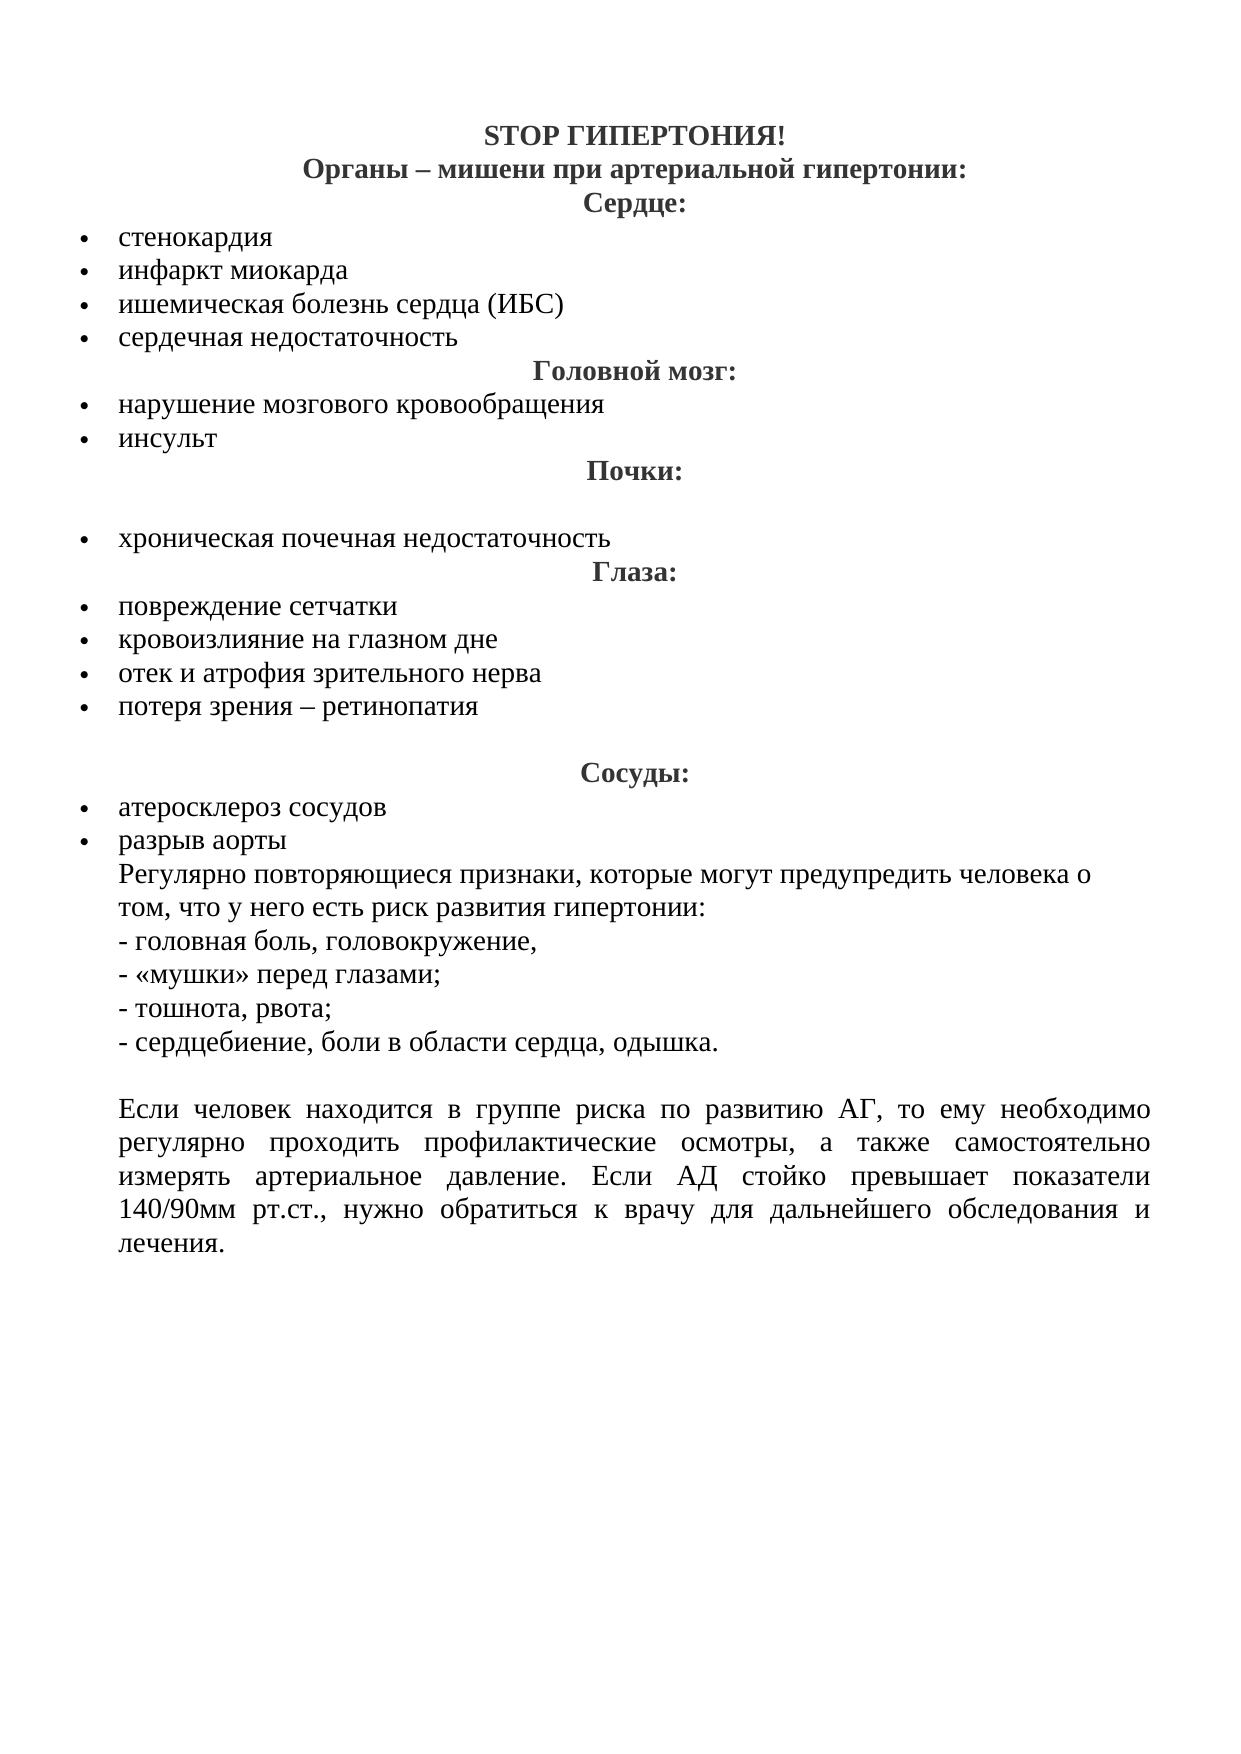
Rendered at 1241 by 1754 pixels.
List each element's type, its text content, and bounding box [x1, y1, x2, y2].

text - «мушки» перед глазами; [118, 957, 1152, 990]
list инфаркт миокарда [81, 252, 1152, 286]
text - головная боль, головокружение, [118, 923, 1152, 957]
list ишемическая болезнь сердца (ИБС) [81, 286, 1152, 319]
text Почки: [118, 453, 1152, 487]
list потеря зрения – ретинопатия [81, 688, 1152, 722]
list сердечная недостаточность [81, 319, 1152, 353]
text Если человек находится в группе риска по развитию АГ, то ему необходимо регулярно проходить профилактические осмотры, а также самостоятельно измерять артериальное давление. Если АД стойко превышает показатели 140/90мм рт.ст., нужно обратиться к врачу для дальнейшего обследования и лечения. [118, 1091, 1152, 1258]
list кровоизлияние на глазном дне [81, 621, 1152, 655]
text Головной мозг: [118, 353, 1152, 386]
text Глаза: [118, 554, 1152, 588]
list отек и атрофия зрительного нерва [81, 655, 1152, 688]
subtitle Органы – мишени при артериальной гипертонии: [118, 152, 1152, 185]
list инсульт [81, 420, 1152, 453]
text Сосуды: [118, 755, 1152, 789]
text Регулярно повторяющиеся признаки, которые могут предупредить человека о том, что у него есть риск развития гипертонии: [118, 856, 1152, 923]
text - сердцебиение, боли в области сердца, одышка. [118, 1024, 1152, 1057]
subtitle STOP ГИПЕРТОНИЯ! [118, 118, 1152, 152]
list хроническая почечная недостаточность [81, 521, 1152, 554]
text Сердце: [118, 185, 1152, 219]
list повреждение сетчатки [81, 588, 1152, 621]
list нарушение мозгового кровообращения [81, 386, 1152, 420]
list атеросклероз сосудов [81, 789, 1152, 822]
text - тошнота, рвота; [118, 990, 1152, 1024]
list стенокардия [81, 219, 1152, 252]
list разрыв аорты [81, 822, 1152, 856]
